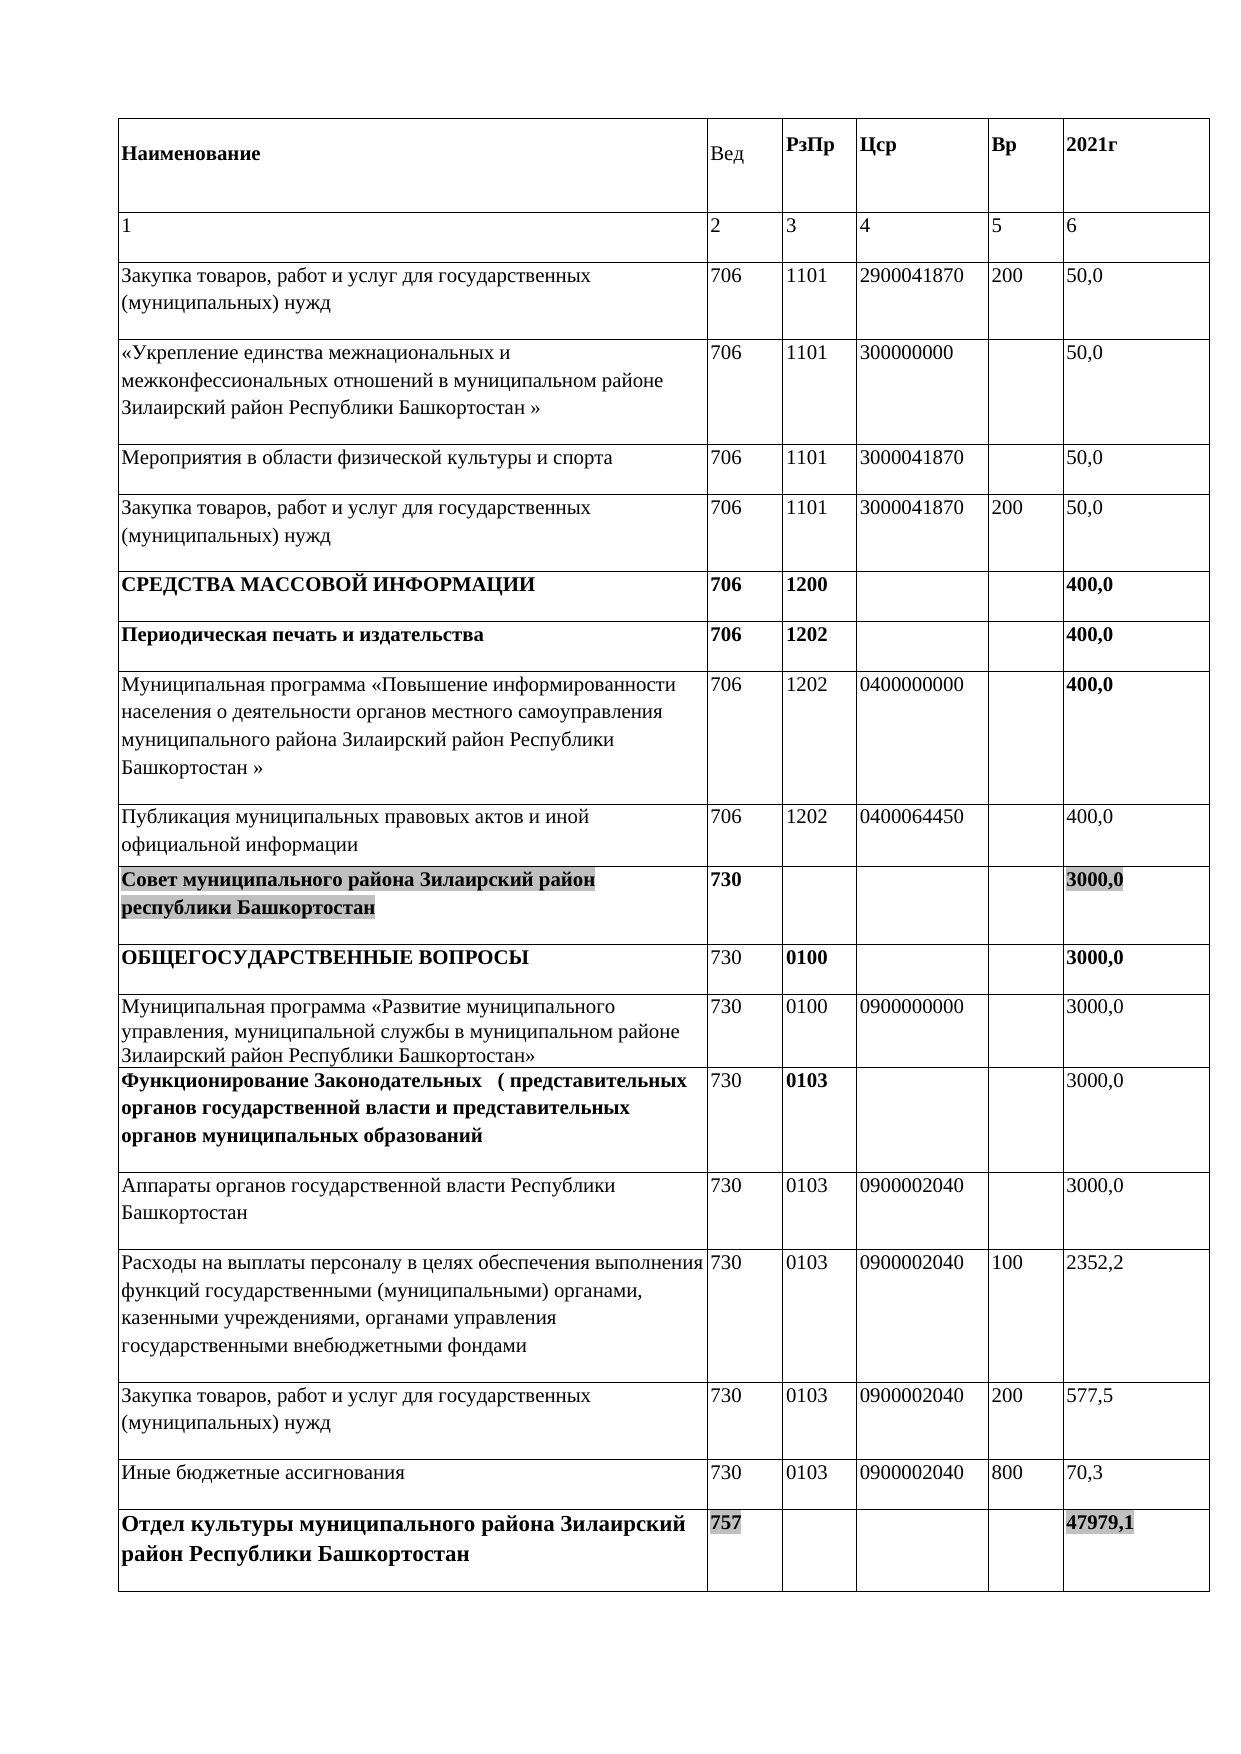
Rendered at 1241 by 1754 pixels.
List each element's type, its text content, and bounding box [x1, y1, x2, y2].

table_cell 800 [989, 1460, 1063, 1509]
table_cell СРЕДСТВА МАССОВОЙ ИНФОРМАЦИИ [119, 572, 707, 621]
table_cell 3000041870 [857, 445, 988, 494]
table_cell 47979,1 [1064, 1510, 1209, 1591]
table_cell [989, 572, 1063, 621]
table_cell [989, 995, 1063, 1067]
table_cell 300000000 [857, 340, 988, 444]
table_cell 3000,0 [1064, 1173, 1209, 1249]
table_cell 706 [708, 805, 782, 866]
table_cell 0100 [783, 995, 856, 1067]
table_cell Аппараты органов государственной власти Республики Башкортостан [119, 1173, 707, 1249]
table_cell 5 [989, 213, 1063, 262]
table_cell 706 [708, 572, 782, 621]
table_cell Муниципальная программа «Повышение информированности населения о деятельности органов местного самоуправления муниципального района Зилаирский район Республики Башкортостан » [119, 672, 707, 803]
table_cell 200 [989, 495, 1063, 571]
table_cell [989, 805, 1063, 866]
table_cell 100 [989, 1250, 1063, 1382]
table_cell Муниципальная программа «Развитие муниципального управления, муниципальной службы в муниципальном районе Зилаирский район Республики Башкортостан» [119, 995, 707, 1067]
table_cell [857, 622, 988, 671]
table_cell 50,0 [1064, 495, 1209, 571]
table_header РзПр [783, 119, 856, 212]
table_cell 50,0 [1064, 340, 1209, 444]
table_cell 3000,0 [1064, 995, 1209, 1067]
table_cell 400,0 [1064, 805, 1209, 866]
table_cell [989, 1068, 1063, 1172]
table_cell Периодическая печать и издательства [119, 622, 707, 671]
table_cell 1202 [783, 805, 856, 866]
table_cell 730 [708, 1250, 782, 1382]
table_cell 1101 [783, 445, 856, 494]
table_header Вед [708, 119, 782, 212]
table_cell [989, 340, 1063, 444]
table_cell Отдел культуры муниципального района Зилаирский район Республики Башкортостан [119, 1510, 707, 1591]
table_cell Иные бюджетные ассигнования [119, 1460, 707, 1509]
table_cell 3000,0 [1064, 945, 1209, 993]
table_cell 3000,0 [1064, 1068, 1209, 1172]
table_cell 4 [857, 213, 988, 262]
table_cell 0103 [783, 1173, 856, 1249]
table_header Наименование [119, 119, 707, 212]
table_cell [857, 1510, 988, 1591]
table_cell 400,0 [1064, 672, 1209, 803]
table_cell Мероприятия в области физической культуры и спорта [119, 445, 707, 494]
table_cell 1 [119, 213, 707, 262]
table_cell [989, 945, 1063, 993]
table_cell 400,0 [1064, 572, 1209, 621]
table_cell 1202 [783, 672, 856, 803]
table_cell 0900002040 [857, 1250, 988, 1382]
table_header Вр [989, 119, 1063, 212]
table_cell Расходы на выплаты персоналу в целях обеспечения выполнения функций государственными (муниципальными) органами, казенными учреждениями, органами управления государственными внебюджетными фондами [119, 1250, 707, 1382]
table_cell 0400064450 [857, 805, 988, 866]
table_cell 0103 [783, 1383, 856, 1459]
table_cell 706 [708, 445, 782, 494]
table_cell Публикация муниципальных правовых актов и иной официальной информации [119, 805, 707, 866]
table_cell 757 [708, 1510, 782, 1591]
table_cell 730 [708, 995, 782, 1067]
table_cell 0900002040 [857, 1460, 988, 1509]
table_cell 2900041870 [857, 263, 988, 339]
table_cell [783, 1510, 856, 1591]
table_cell 706 [708, 672, 782, 803]
table_cell 730 [708, 1383, 782, 1459]
table_cell 400,0 [1064, 622, 1209, 671]
table_cell «Укрепление единства межнациональных и межконфессиональных отношений в муниципальном районе Зилаирский район Республики Башкортостан » [119, 340, 707, 444]
table_cell Закупка товаров, работ и услуг для государственных (муниципальных) нужд [119, 1383, 707, 1459]
table_cell Закупка товаров, работ и услуг для государственных (муниципальных) нужд [119, 495, 707, 571]
table_cell 50,0 [1064, 263, 1209, 339]
table_cell 1101 [783, 495, 856, 571]
table_cell [857, 867, 988, 944]
table_cell 730 [708, 945, 782, 993]
table_cell 3000041870 [857, 495, 988, 571]
table_cell 0103 [783, 1250, 856, 1382]
table_cell 3 [783, 213, 856, 262]
table_cell [989, 1173, 1063, 1249]
table_cell 706 [708, 622, 782, 671]
table_cell [989, 445, 1063, 494]
table_cell 0103 [783, 1068, 856, 1172]
table_cell 2 [708, 213, 782, 262]
table_cell [989, 1510, 1063, 1591]
table_header Цcр [857, 119, 988, 212]
table_cell 706 [708, 495, 782, 571]
table_cell [857, 945, 988, 993]
table_cell Закупка товаров, работ и услуг для государственных (муниципальных) нужд [119, 263, 707, 339]
table_cell Функционирование Законодательных ( представительных органов государственной власти и представительных органов муниципальных образований [119, 1068, 707, 1172]
table_cell ОБЩЕГОСУДАРСТВЕННЫЕ ВОПРОСЫ [119, 945, 707, 993]
table_cell 1101 [783, 340, 856, 444]
table_cell 0100 [783, 945, 856, 993]
table_cell 730 [708, 1068, 782, 1172]
table_cell 1101 [783, 263, 856, 339]
table_cell 0400000000 [857, 672, 988, 803]
table_cell [857, 572, 988, 621]
table_cell 577,5 [1064, 1383, 1209, 1459]
table_cell [783, 867, 856, 944]
table_cell 1200 [783, 572, 856, 621]
table_cell [989, 867, 1063, 944]
table_cell 0900000000 [857, 995, 988, 1067]
table_cell 706 [708, 340, 782, 444]
table_cell 50,0 [1064, 445, 1209, 494]
table_header 2021г [1064, 119, 1209, 212]
table_cell [989, 672, 1063, 803]
table_cell 706 [708, 263, 782, 339]
table_cell 730 [708, 867, 782, 944]
table_cell 70,3 [1064, 1460, 1209, 1509]
table_cell 730 [708, 1173, 782, 1249]
table_cell [989, 622, 1063, 671]
table_cell Совет муниципального района Зилаирский район республики Башкортостан [119, 867, 707, 944]
table_cell 730 [708, 1460, 782, 1509]
table_cell 0103 [783, 1460, 856, 1509]
table_cell 2352,2 [1064, 1250, 1209, 1382]
table_cell 0900002040 [857, 1173, 988, 1249]
table_cell [857, 1068, 988, 1172]
table_cell 0900002040 [857, 1383, 988, 1459]
table_cell 3000,0 [1064, 867, 1209, 944]
table_cell 1202 [783, 622, 856, 671]
table_cell 6 [1064, 213, 1209, 262]
table_cell 200 [989, 1383, 1063, 1459]
table_cell 200 [989, 263, 1063, 339]
